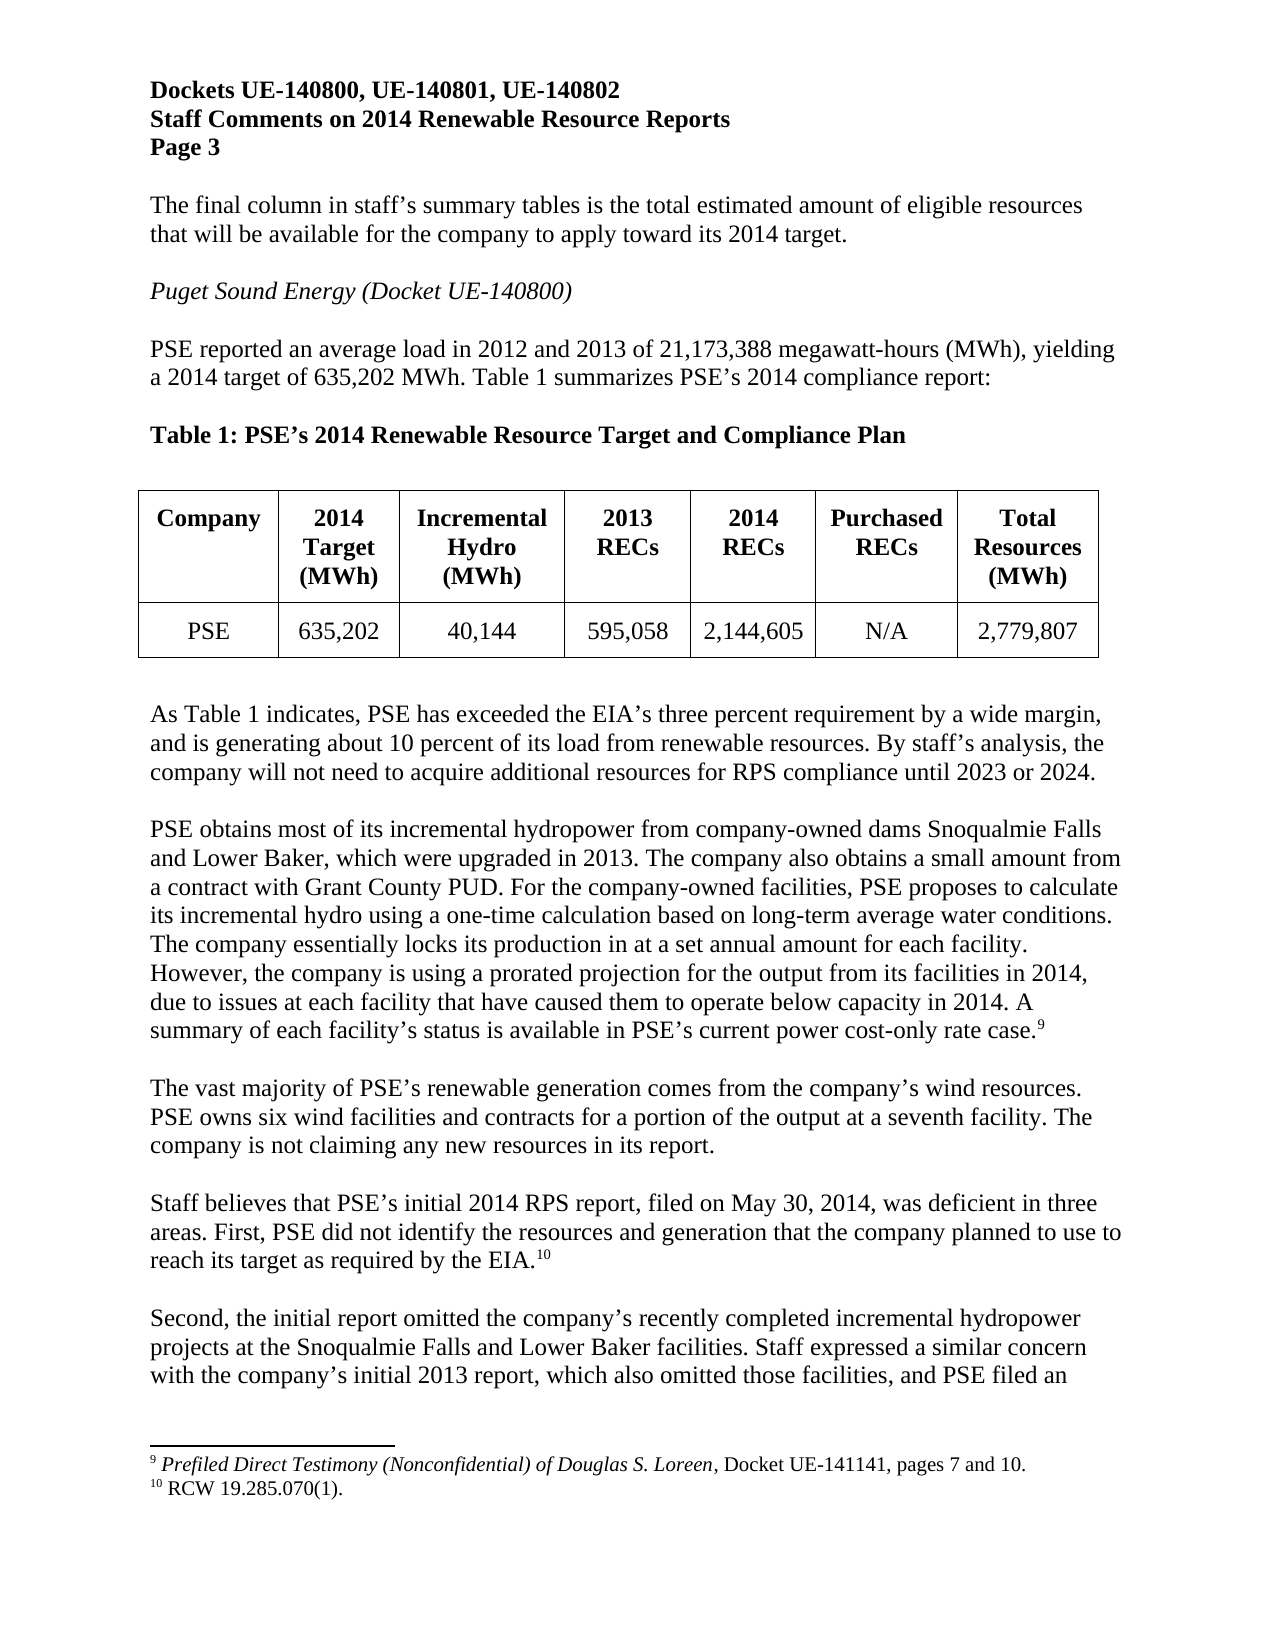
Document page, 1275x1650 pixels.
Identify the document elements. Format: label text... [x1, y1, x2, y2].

table_header 2013 RECs [565, 491, 690, 602]
text The vast majority of PSE’s renewable generation comes from the company’s wind resources. PSE owns six wind facilities and contracts for a portion of the output at a seventh facility. The company is not claiming any new resources in its report. [150, 1073, 1125, 1159]
text PSE obtains most of its incremental hydropower from company-owned dams Snoqualmie Falls and Lower Baker, which were upgraded in 2013. The company also obtains a small amount from a contract with Grant County PUD. For the company-owned facilities, PSE proposes to calculate its incremental hydro using a one-time calculation based on long-term average water conditions. The company essentially locks its production in at a set annual amount for each facility. However, the company is using a prorated projection for the output from its facilities in 2014, due to issues at each facility that have caused them to operate below capacity in 2014. A summary of each facility’s status is available in PSE’s current power cost-only rate case. [150, 814, 1125, 1044]
table_cell N/A [816, 603, 957, 657]
table_cell 635,202 [279, 603, 399, 657]
text Puget Sound Energy (Docket UE-140800) [150, 276, 1125, 305]
text Table 1: PSE’s 2014 Renewable Resource Target and Compliance Plan [150, 420, 1125, 449]
text The final column in staff’s summary tables is the total estimated amount of eligible resources that will be available for the company to apply toward its 2014 target. [150, 190, 1125, 247]
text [150, 1303, 1125, 1389]
table_header 2014 Target (MWh) [279, 491, 399, 602]
table_cell 2,779,807 [958, 603, 1098, 657]
table_header Purchased RECs [816, 491, 957, 602]
table_cell PSE [139, 603, 278, 657]
text PSE reported an average load in 2012 and 2013 of 21,173,388 megawatt-hours (MWh), yielding a 2014 target of 635,202 MWh. Table 1 summarizes PSE’s 2014 compliance report: [150, 334, 1125, 391]
table_header Company [139, 491, 278, 602]
table_cell 2,144,605 [691, 603, 815, 657]
text As Table 1 indicates, PSE has exceeded the EIA’s three percent requirement by a wide margin, and is generating about 10 percent of its load from renewable resources. By staff’s analysis, the company will not need to acquire additional resources for RPS compliance until 2023 or 2024. [150, 699, 1125, 786]
table_header 2014 RECs [691, 491, 815, 602]
table_cell 595,058 [565, 603, 690, 657]
table_header Total Resources (MWh) [958, 491, 1098, 602]
text Staff believes that PSE’s initial 2014 RPS report, filed on May 30, 2014, was deficient in three areas. First, PSE did not identify the resources and generation that the company planned to use to reach its target as required by the EIA. [150, 1188, 1125, 1274]
table_header Incremental Hydro (MWh) [400, 491, 564, 602]
table_cell 40,144 [400, 603, 564, 657]
